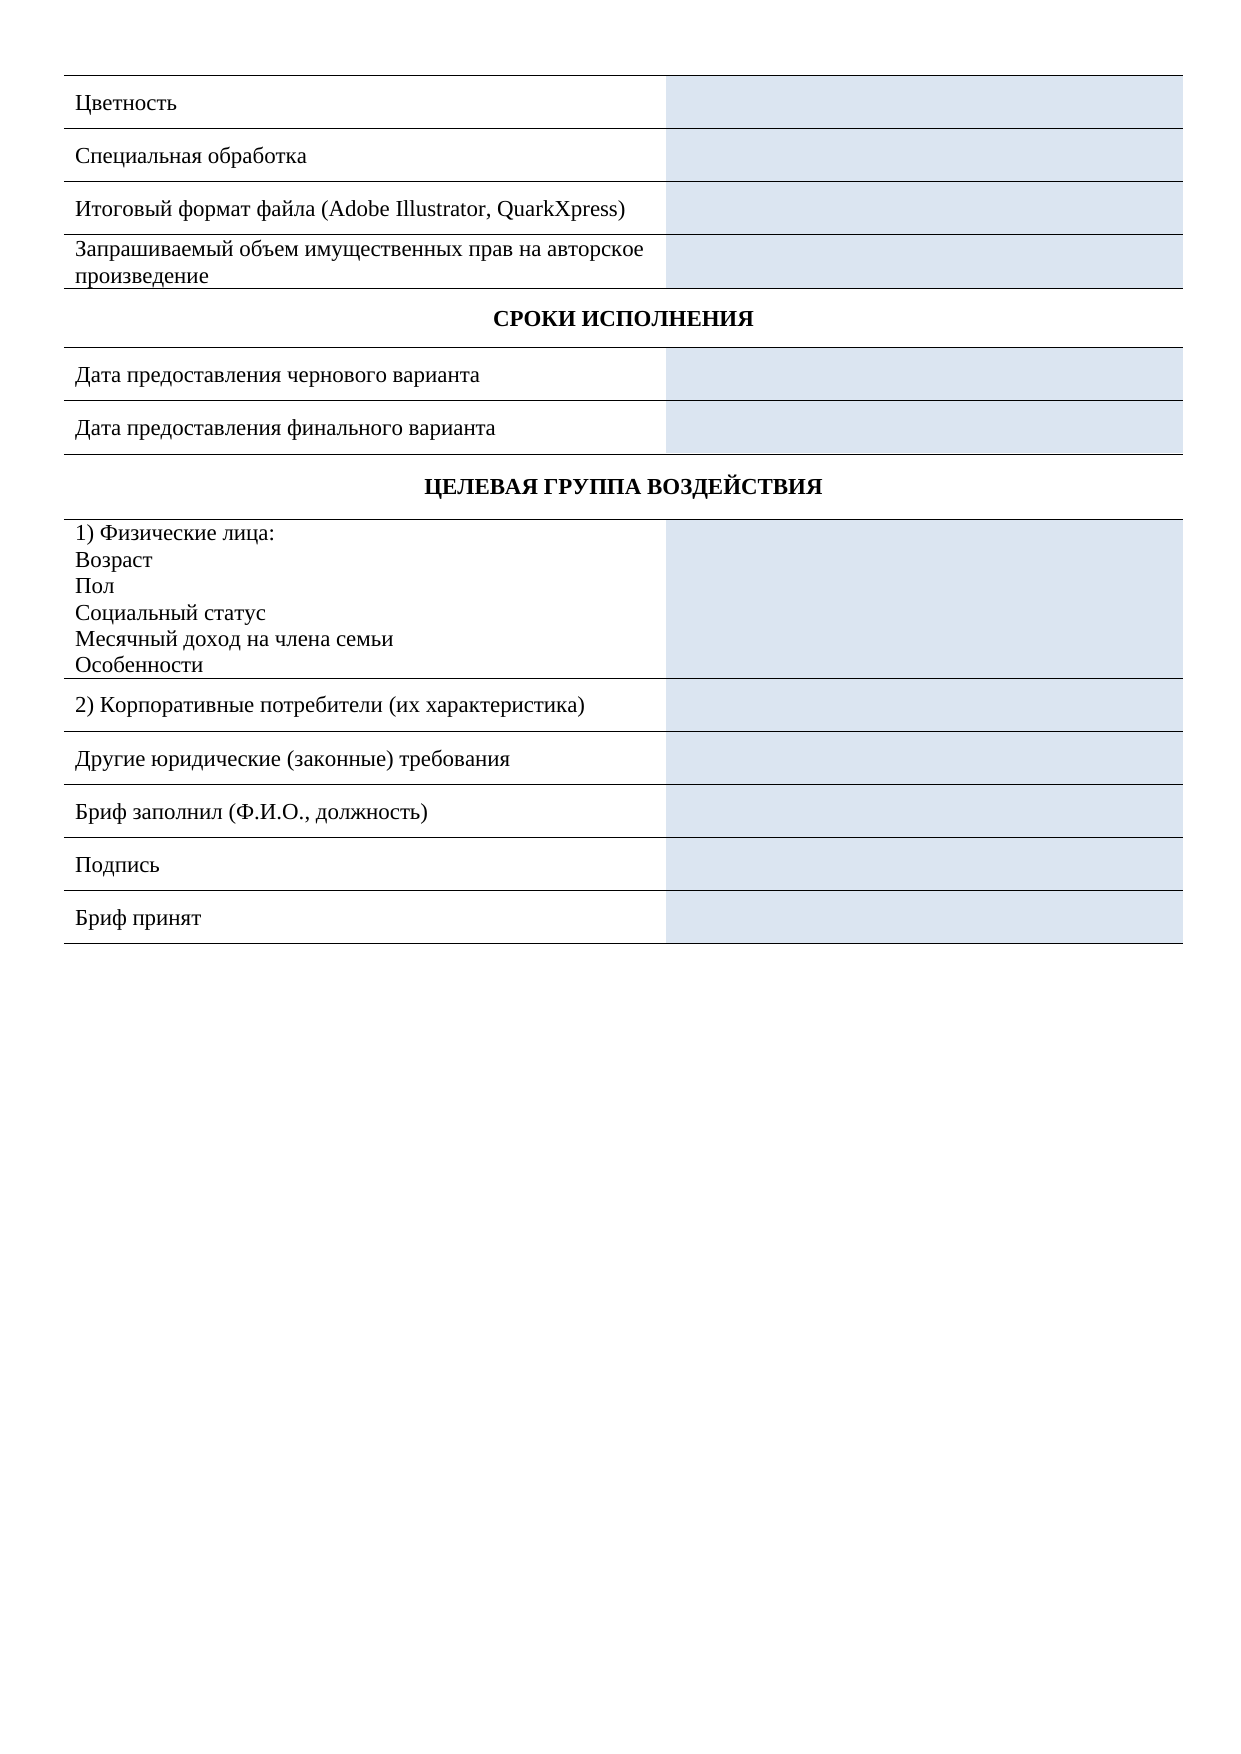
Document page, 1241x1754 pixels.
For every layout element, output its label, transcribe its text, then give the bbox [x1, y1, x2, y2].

table_cell 1) Физические лица: Возраст Пол Социальный статус Месячный доход на члена семьи Особенности [64, 520, 666, 678]
table_cell Бриф заполнил (Ф.И.О., должность) [64, 785, 666, 837]
table_cell [666, 891, 1183, 943]
table_cell [666, 679, 1183, 731]
table_cell Дата предоставления финального варианта [64, 401, 666, 453]
table_cell [666, 401, 1183, 453]
table_cell Дата предоставления чернового варианта [64, 348, 666, 400]
table_header [666, 76, 1183, 128]
table_cell [666, 520, 1183, 678]
table_cell [666, 348, 1183, 400]
table_cell ЦЕЛЕВАЯ ГРУППА ВОЗДЕЙСТВИЯ [64, 455, 1183, 518]
table_cell Бриф принят [64, 891, 666, 943]
table_header Цветность [64, 76, 666, 128]
table_cell [666, 732, 1183, 784]
table_cell [666, 129, 1183, 181]
table_cell СРОКИ ИСПОЛНЕНИЯ [64, 289, 1183, 347]
table_cell [666, 182, 1183, 234]
table_cell Подпись [64, 838, 666, 890]
table_cell Итоговый формат файла (Adobe Illustrator, QuarkXpress) [64, 182, 666, 234]
table_cell 2) Корпоративные потребители (их характеристика) [64, 679, 666, 731]
table_cell [666, 235, 1183, 288]
table_cell [666, 785, 1183, 837]
table_cell Запрашиваемый объем имущественных прав на авторское произведение [64, 235, 666, 288]
table_cell Специальная обработка [64, 129, 666, 181]
table_cell Другие юридические (законные) требования [64, 732, 666, 784]
table_cell [666, 838, 1183, 890]
